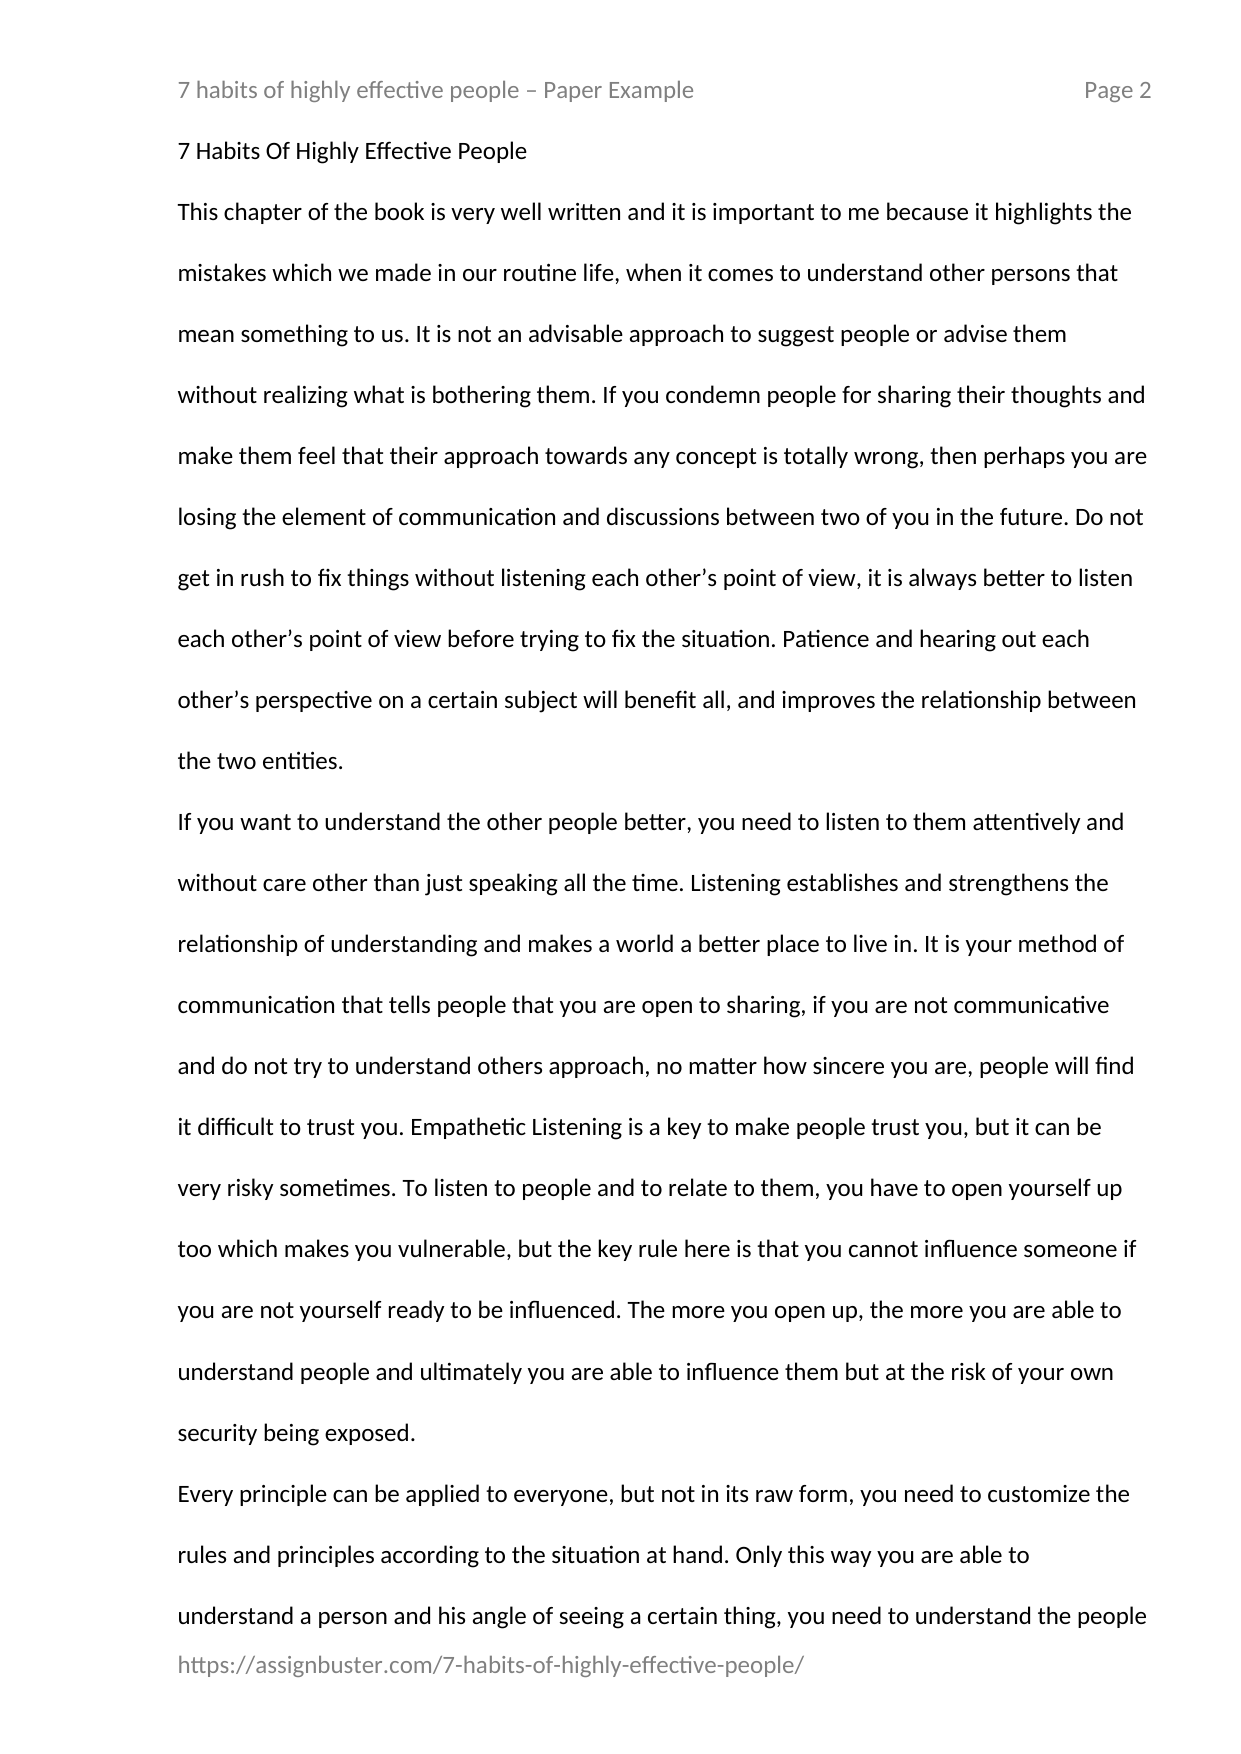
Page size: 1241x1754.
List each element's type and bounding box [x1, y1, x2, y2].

text [177, 135, 1152, 1630]
